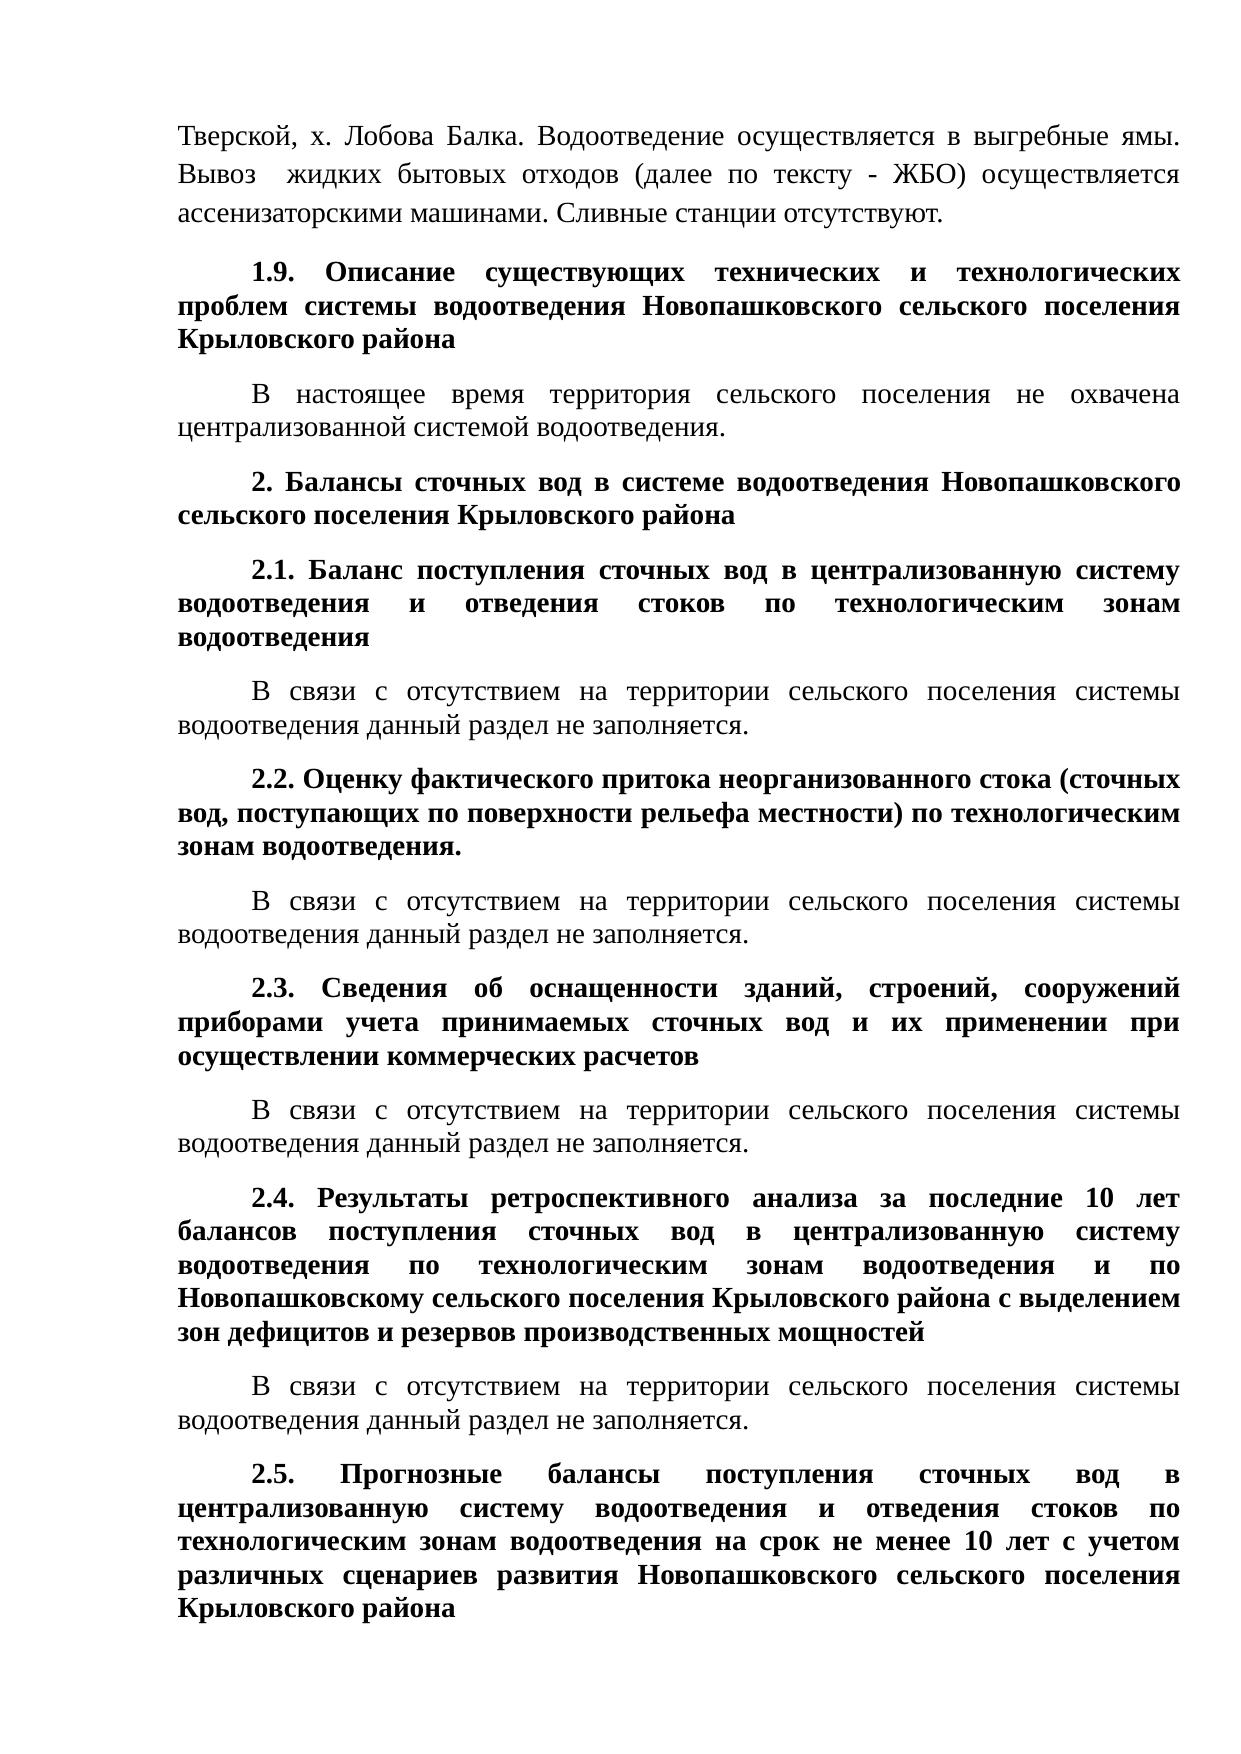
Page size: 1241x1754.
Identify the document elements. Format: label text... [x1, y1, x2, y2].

text 2. Балансы сточных вод в системе водоотведения Новопашковского сельского поселения Крыловского района [177, 464, 1181, 531]
text В настоящее время территория сельского поселения не охвачена централизованной системой водоотведения. [177, 376, 1181, 443]
text 2.1. Баланс поступления сточных вод в централизованную систему водоотведения и отведения стоков по технологическим зонам водоотведения [177, 552, 1181, 652]
text 2.3. Сведения об оснащенности зданий, строений, сооружений приборами учета принимаемых сточных вод и их применении при осуществлении коммерческих расчетов [177, 971, 1181, 1071]
text В связи с отсутствием на территории сельского поселения системы водоотведения данный раздел не заполняется. [177, 673, 1181, 740]
text 2.4. Результаты ретроспективного анализа за последние 10 лет балансов поступления сточных вод в централизованную систему водоотведения по технологическим зонам водоотведения и по Новопашковскому сельского поселения Крыловского района с выделением зон дефицитов и резервов производственных мощностей [177, 1180, 1181, 1348]
text 2.2. Оценку фактического притока неорганизованного стока (сточных вод, поступающих по поверхности рельефа местности) по технологическим зонам водоотведения. [177, 761, 1181, 862]
text В связи с отсутствием на территории сельского поселения системы водоотведения данный раздел не заполняется. [177, 883, 1181, 950]
text В связи с отсутствием на территории сельского поселения системы водоотведения данный раздел не заполняется. [177, 1368, 1181, 1436]
text 2.5. Прогнозные балансы поступления сточных вод в централизованную систему водоотведения и отведения стоков по технологическим зонам водоотведения на срок не менее 10 лет с учетом различных сценариев развития Новопашковского сельского поселения Крыловского района [177, 1456, 1181, 1624]
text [177, 118, 1181, 229]
text В связи с отсутствием на территории сельского поселения системы водоотведения данный раздел не заполняется. [177, 1092, 1181, 1159]
text 1.9. Описание существующих технических и технологических проблем системы водоотведения Новопашковского сельского поселения Крыловского района [177, 254, 1181, 355]
